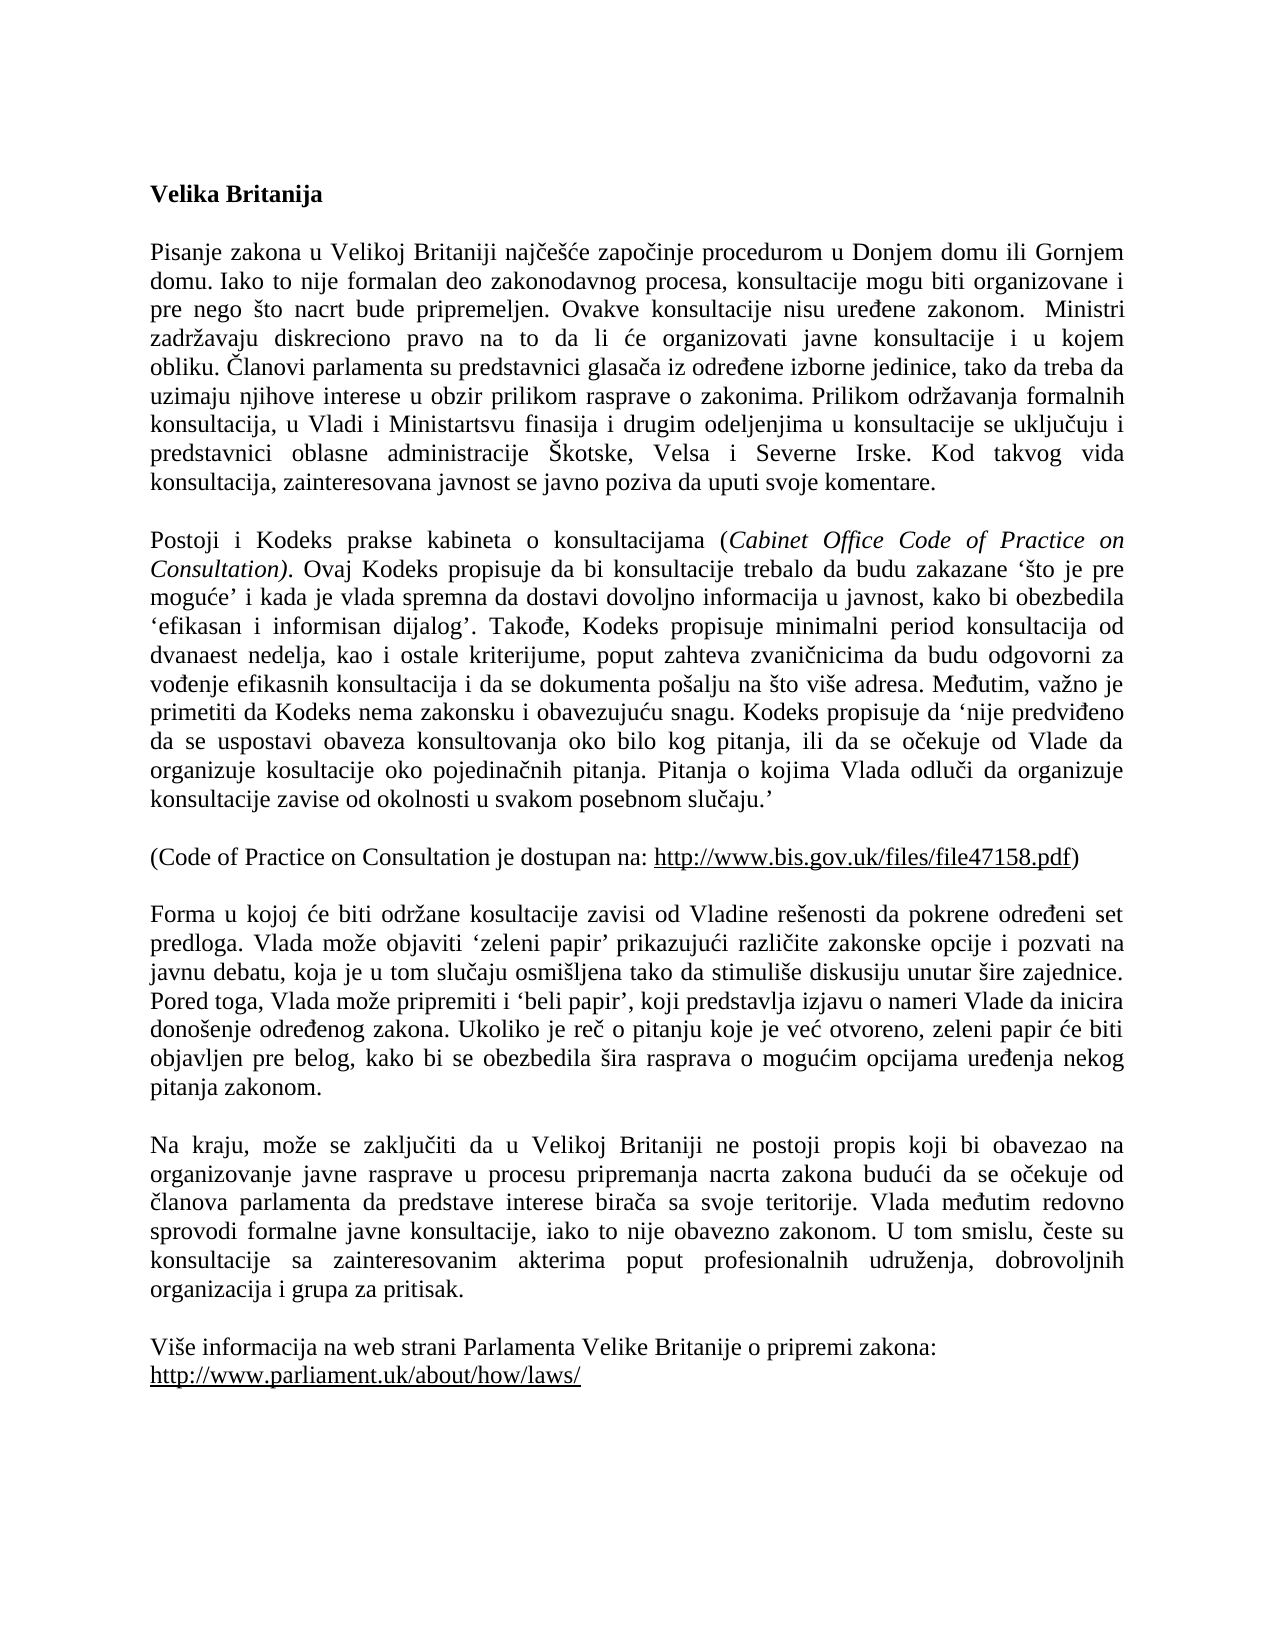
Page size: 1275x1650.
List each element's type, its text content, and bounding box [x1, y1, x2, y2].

text Velika Britanija [150, 179, 1125, 208]
text Postoji i Kodeks prakse kabineta o konsultacijama (Cabinet Office Code of Practice on Consultation). Ovaj Kodeks propisuje da bi konsultacije trebalo da budu zakazane ‘što je pre moguće’ i kada je vlada spremna da dostavi dovoljno informacija u javnost, kako bi obezbedila ‘efikasan i informisan dijalog’. Takođe, Kodeks propisuje minimalni period konsultacija od dvanaest nedelja, kao i ostale kriterijume, poput zahteva zvaničnicima da budu odgovorni za vođenje efikasnih konsultacija i da se dokumenta pošalju na što više adresa. Međutim, važno je primetiti da Kodeks nema zakonsku i obavezujuću snagu. Kodeks propisuje da ‘nije predviđeno da se uspostavi obaveza konsultovanja oko bilo kog pitanja, ili da se očekuje od Vlade da organizuje kosultacije oko pojedinačnih pitanja. Pitanja o kojima Vlada odluči da organizuje konsultacije zavise od okolnosti u svakom posebnom slučaju.’ [150, 525, 1125, 812]
text Na kraju, može se zaključiti da u Velikoj Britaniji ne postoji propis koji bi obavezao na organizovanje javne rasprave u procesu pripremanja nacrta zakona budući da se očekuje od članova parlamenta da predstave interese birača sa svoje teritorije. Vlada međutim redovno sprovodi formalne javne konsultacije, iako to nije obavezno zakonom. U tom smislu, česte su konsultacije sa zainteresovanim akterima poput profesionalnih udruženja, dobrovoljnih organizacija i grupa za pritisak. [150, 1130, 1125, 1302]
text (Code of Practice on Consultation je dostupan na: http://www.bis.gov.uk/files/file47158.pdf) [150, 842, 1125, 870]
text Pisanje zakona u Velikoj Britaniji najčešće započinje procedurom u Donjem domu ili Gornjem domu. Iako to nije formalan deo zakonodavnog procesa, konsultacije mogu biti organizovane i pre nego što nacrt bude pripremeljen. Ovakve konsultacije nisu uređene zakonom. Ministri zadržavaju diskreciono pravo na to da li će organizovati javne konsultacije i u kojem obliku. Članovi parlamenta su predstavnici glasača iz određene izborne jedinice, tako da treba da uzimaju njihove interese u obzir prilikom rasprave o zakonima. Prilikom održavanja formalnih konsultacija, u Vladi i Ministartsvu finasija i drugim odeljenjima u konsultacije se uključuju i predstavnici oblasne administracije Škotske, Velsa i Severne Irske. Kod takvog vida konsultacija, zainteresovana javnost se javno poziva da uputi svoje komentare. [150, 237, 1125, 496]
text Više informacija na web strani Parlamenta Velike Britanije o pripremi zakona: http://www.parliament.uk/about/how/laws/ [150, 1332, 1125, 1389]
text Forma u kojoj će biti održane kosultacije zavisi od Vladine rešenosti da pokrene određeni set predloga. Vlada može objaviti ‘zeleni papir’ prikazujući različite zakonske opcije i pozvati na javnu debatu, koja je u tom slučaju osmišljena tako da stimuliše diskusiju unutar šire zajednice. Pored toga, Vlada može pripremiti i ‘beli papir’, koji predstavlja izjavu o nameri Vlade da inicira donošenje određenog zakona. Ukoliko je reč o pitanju koje je već otvoreno, zeleni papir će biti objavljen pre belog, kako bi se obezbedila šira rasprava o mogućim opcijama uređenja nekog pitanja zakonom. [150, 899, 1125, 1101]
